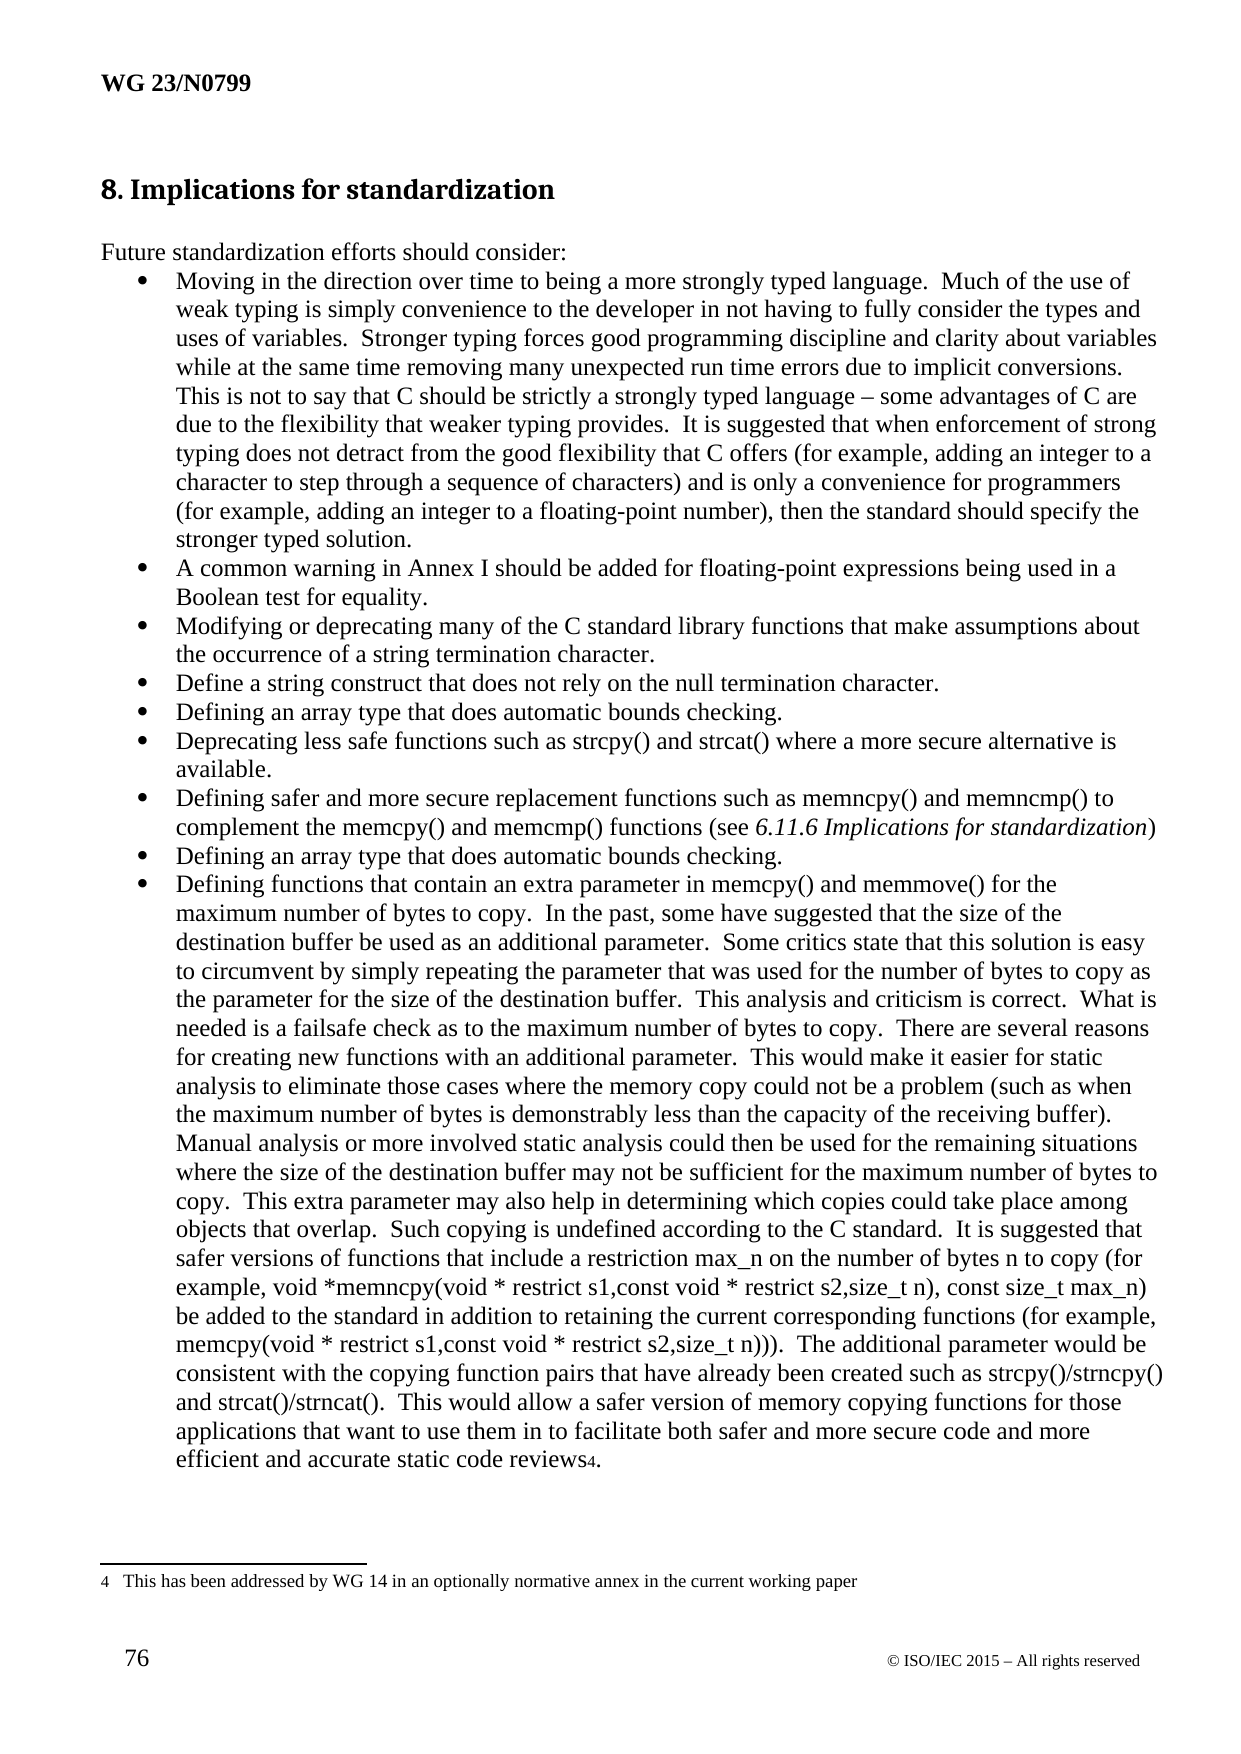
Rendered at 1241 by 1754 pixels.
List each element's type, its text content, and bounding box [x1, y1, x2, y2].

list Defining an array type that does automatic bounds checking. [138, 841, 1164, 869]
list Modifying or deprecating many of the C standard library functions that make assumptions about the occurrence of a string termination character. [138, 611, 1164, 668]
list Defining an array type that does automatic bounds checking. [138, 697, 1164, 726]
list Moving in the direction over time to being a more strongly typed language. Much of the use of weak typing is simply convenience to the developer in not having to fully consider the types and uses of variables. Stronger typing forces good programming discipline and clarity about variables while at the same time removing many unexpected run time errors due to implicit conversions. This is not to say that C should be strictly a strongly typed language – some advantages of C are due to the flexibility that weaker typing provides. It is suggested that when enforcement of strong typing does not detract from the good flexibility that C offers (for example, adding an integer to a character to step through a sequence of characters) and is only a convenience for programmers (for example, adding an integer to a floating-point number), then the standard should specify the stronger typed solution. [138, 266, 1164, 553]
list Defining safer and more secure replacement functions such as memncpy() and memncmp() to complement the memcpy() and memcmp() functions (see 6.11.6 Implications for standardization) [138, 783, 1164, 841]
list Defining functions that contain an extra parameter in memcpy() and memmove() for the maximum number of bytes to copy. In the past, some have suggested that the size of the destination buffer be used as an additional parameter. Some critics state that this solution is easy to circumvent by simply repeating the parameter that was used for the number of bytes to copy as the parameter for the size of the destination buffer. This analysis and criticism is correct. What is needed is a failsafe check as to the maximum number of bytes to copy. There are several reasons for creating new functions with an additional parameter. This would make it easier for static analysis to eliminate those cases where the memory copy could not be a problem (such as when the maximum number of bytes is demonstrably less than the capacity of the receiving buffer). Manual analysis or more involved static analysis could then be used for the remaining situations where the size of the destination buffer may not be sufficient for the maximum number of bytes to copy. This extra parameter may also help in determining which copies could take place among objects that overlap. Such copying is undefined according to the C standard. It is suggested that safer versions of functions that include a restriction max_n on the number of bytes n to copy (for example, void *memncpy(void * restrict s1,const void * restrict s2,size_t n), const size_t max_n) be added to the standard in addition to retaining the current corresponding functions (for example, memcpy(void * restrict s1,const void * restrict s2,size_t n))). The additional parameter would be consistent with the copying function pairs that have already been created such as strcpy()/strncpy() and strcat()/strncat(). This would allow a safer version of memory copying functions for those applications that want to use them in to facilitate both safer and more secure code and more efficient and accurate static code reviews. [138, 869, 1164, 1473]
text Future standardization efforts should consider: [101, 237, 1164, 266]
list A common warning in Annex I should be added for floating-point expressions being used in a Boolean test for equality. [138, 553, 1164, 611]
subtitle 8. Implications for standardization [101, 173, 1164, 207]
list Deprecating less safe functions such as strcpy() and strcat() where a more secure alternative is available. [138, 726, 1164, 783]
list Define a string construct that does not rely on the null termination character. [138, 668, 1164, 697]
